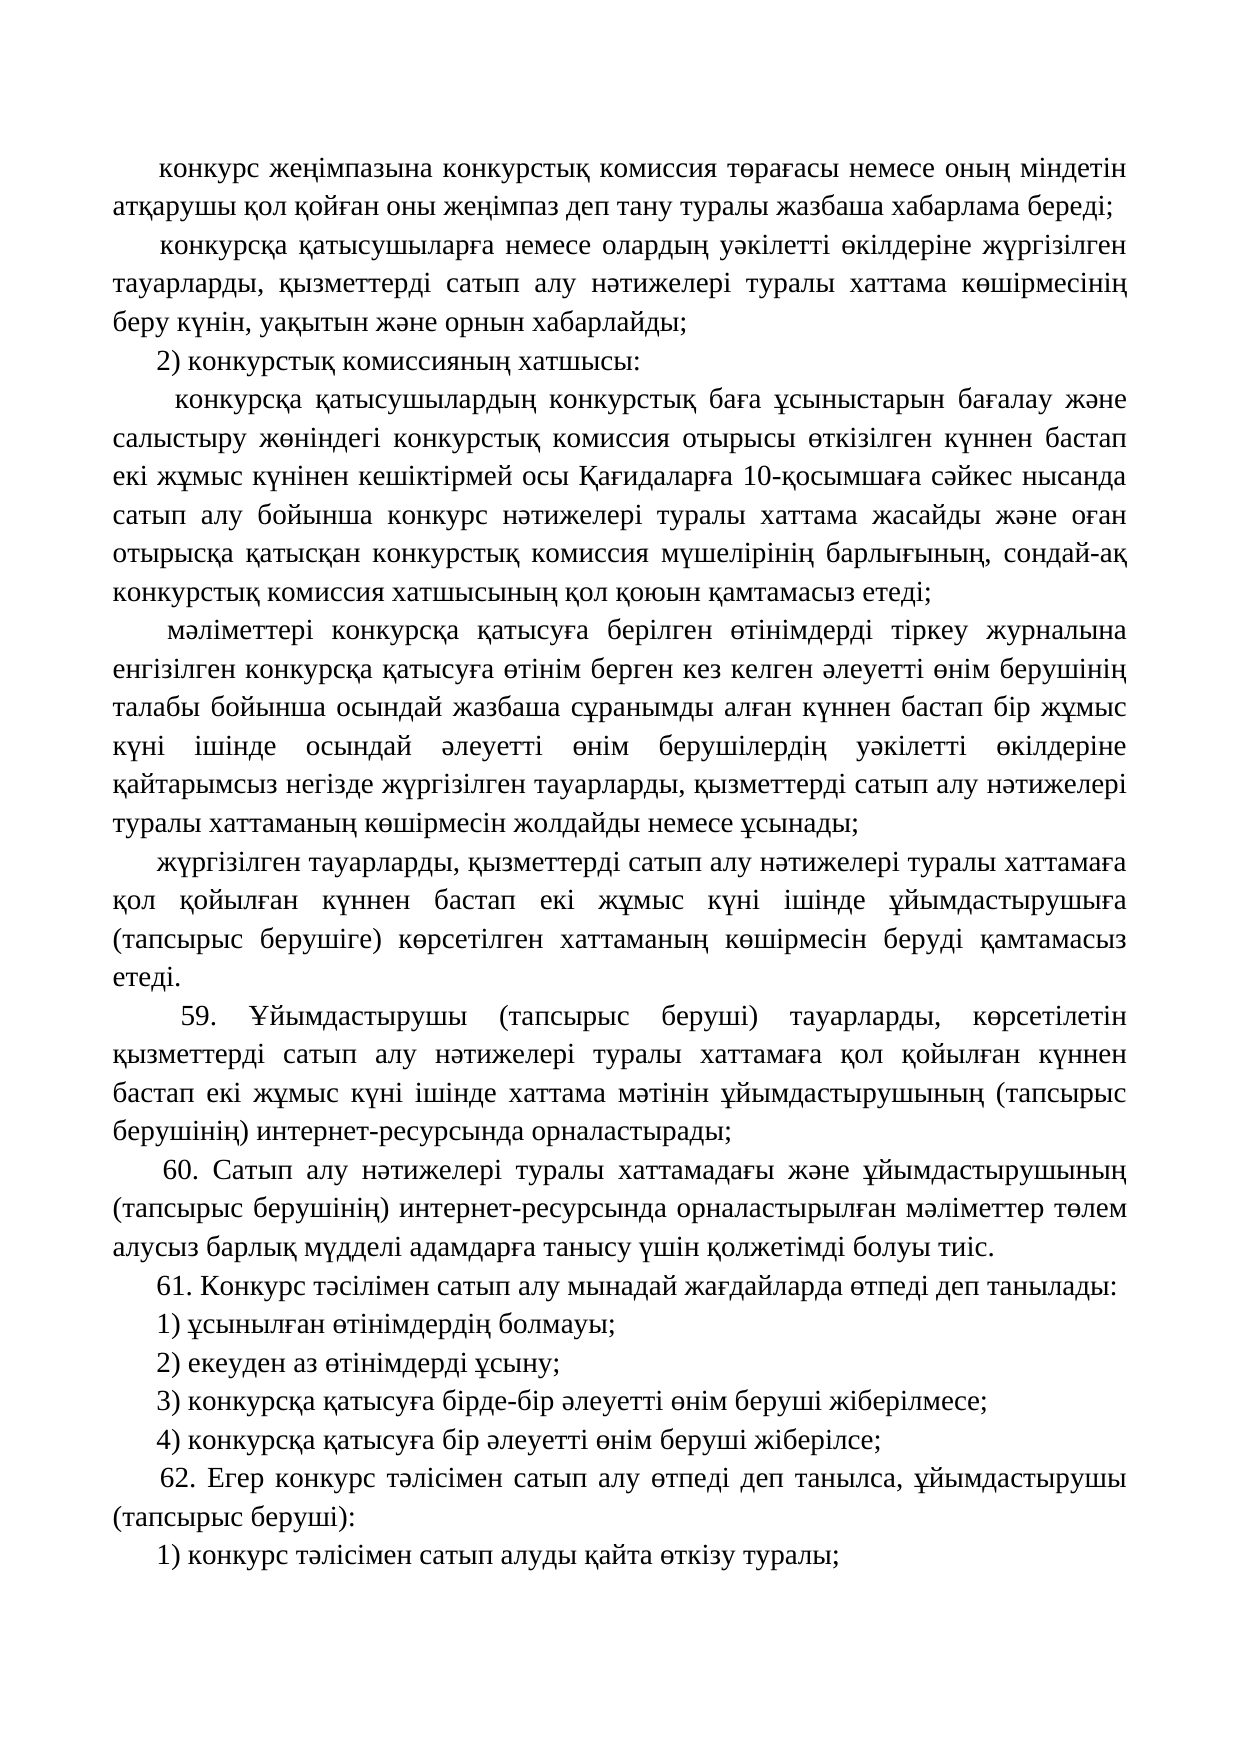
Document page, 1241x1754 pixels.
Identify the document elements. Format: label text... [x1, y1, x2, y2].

text конкурсқа қатысушылардың конкурстық баға ұсыныстарын бағалау және салыстыру жөніндегі конкурстық комиссия отырысы өткізілген күннен бастап екі жұмыс күнінен кешіктірмей осы Қағидаларға 10-қосымшаға сәйкес нысанда сатып алу бойынша конкурс нәтижелері туралы хаттама жасайды және оған отырысқа қатысқан конкурстық комиссия мүшелірінің барлығының, сондай-ақ конкурстық комиссия хатшысының қол қоюын қамтамасыз етеді; [112, 381, 1128, 607]
text 61. Конкурс тәсілімен сатып алу мынадай жағдайларда өтпеді деп танылады: [112, 1268, 1128, 1301]
text 2) конкурстық комиссияның хатшысы: [112, 343, 1128, 376]
text конкурс жеңімпазына конкурстық комиссия төрағасы немесе оның міндетін атқарушы қол қойған оны жеңімпаз деп тану туралы жазбаша хабарлама береді; [112, 150, 1128, 222]
text 60. Сатып алу нәтижелері туралы хаттамадағы және ұйымдастырушының (тапсырыс берушінің) интернет-ресурсында орналастырылған мәліметтер төлем алусыз барлық мүдделі адамдарға танысу үшін қолжетімді болуы тиіс. [112, 1152, 1128, 1263]
text 1) ұсынылған өтінімдердің болмауы; [112, 1306, 1128, 1340]
text 3) конкурсқа қатысуға бірде-бір әлеуетті өнім беруші жіберілмесе; [112, 1383, 1128, 1417]
text жүргізілген тауарларды, қызметтерді сатып алу нәтижелері туралы хаттамаға қол қойылған күннен бастап екі жұмыс күні ішінде ұйымдастырушыға (тапсырыс берушіге) көрсетілген хаттаманың көшірмесін беруді қамтамасыз етеді. [112, 844, 1128, 993]
text конкурсқа қатысушыларға немесе олардың уәкілетті өкілдеріне жүргізілген тауарларды, қызметтерді сатып алу нәтижелері туралы хаттама көшірмесінің беру күнін, уақытын және орнын хабарлайды; [112, 227, 1128, 338]
text мәліметтері конкурсқа қатысуға берілген өтінімдерді тіркеу журналына енгізілген конкурсқа қатысуға өтінім берген кез келген әлеуетті өнім берушінің талабы бойынша осындай жазбаша сұранымды алған күннен бастап бір жұмыс күні ішінде осындай әлеуетті өнім берушілердің уәкілетті өкілдеріне қайтарымсыз негізде жүргізілген тауарларды, қызметтерді сатып алу нәтижелері туралы хаттаманың көшірмесін жолдайды немесе ұсынады; [112, 612, 1128, 839]
text 62. Егер конкурс тәлісімен сатып алу өтпеді деп танылса, ұйымдастырушы (тапсырыс беруші): [112, 1460, 1128, 1532]
text 2) екеуден аз өтінімдерді ұсыну; [112, 1345, 1128, 1378]
text 1) конкурс тәлісімен сатып алуды қайта өткізу туралы; [112, 1537, 1128, 1571]
text 59. Ұйымдастырушы (тапсырыс беруші) тауарларды, көрсетілетін қызметтерді сатып алу нәтижелері туралы хаттамаға қол қойылған күннен бастап екі жұмыс күні ішінде хаттама мәтінін ұйымдастырушының (тапсырыс берушінің) интернет-ресурсында орналастырады; [112, 998, 1128, 1147]
text 4) конкурсқа қатысуға бір әлеуетті өнім беруші жіберілсе; [112, 1422, 1128, 1455]
